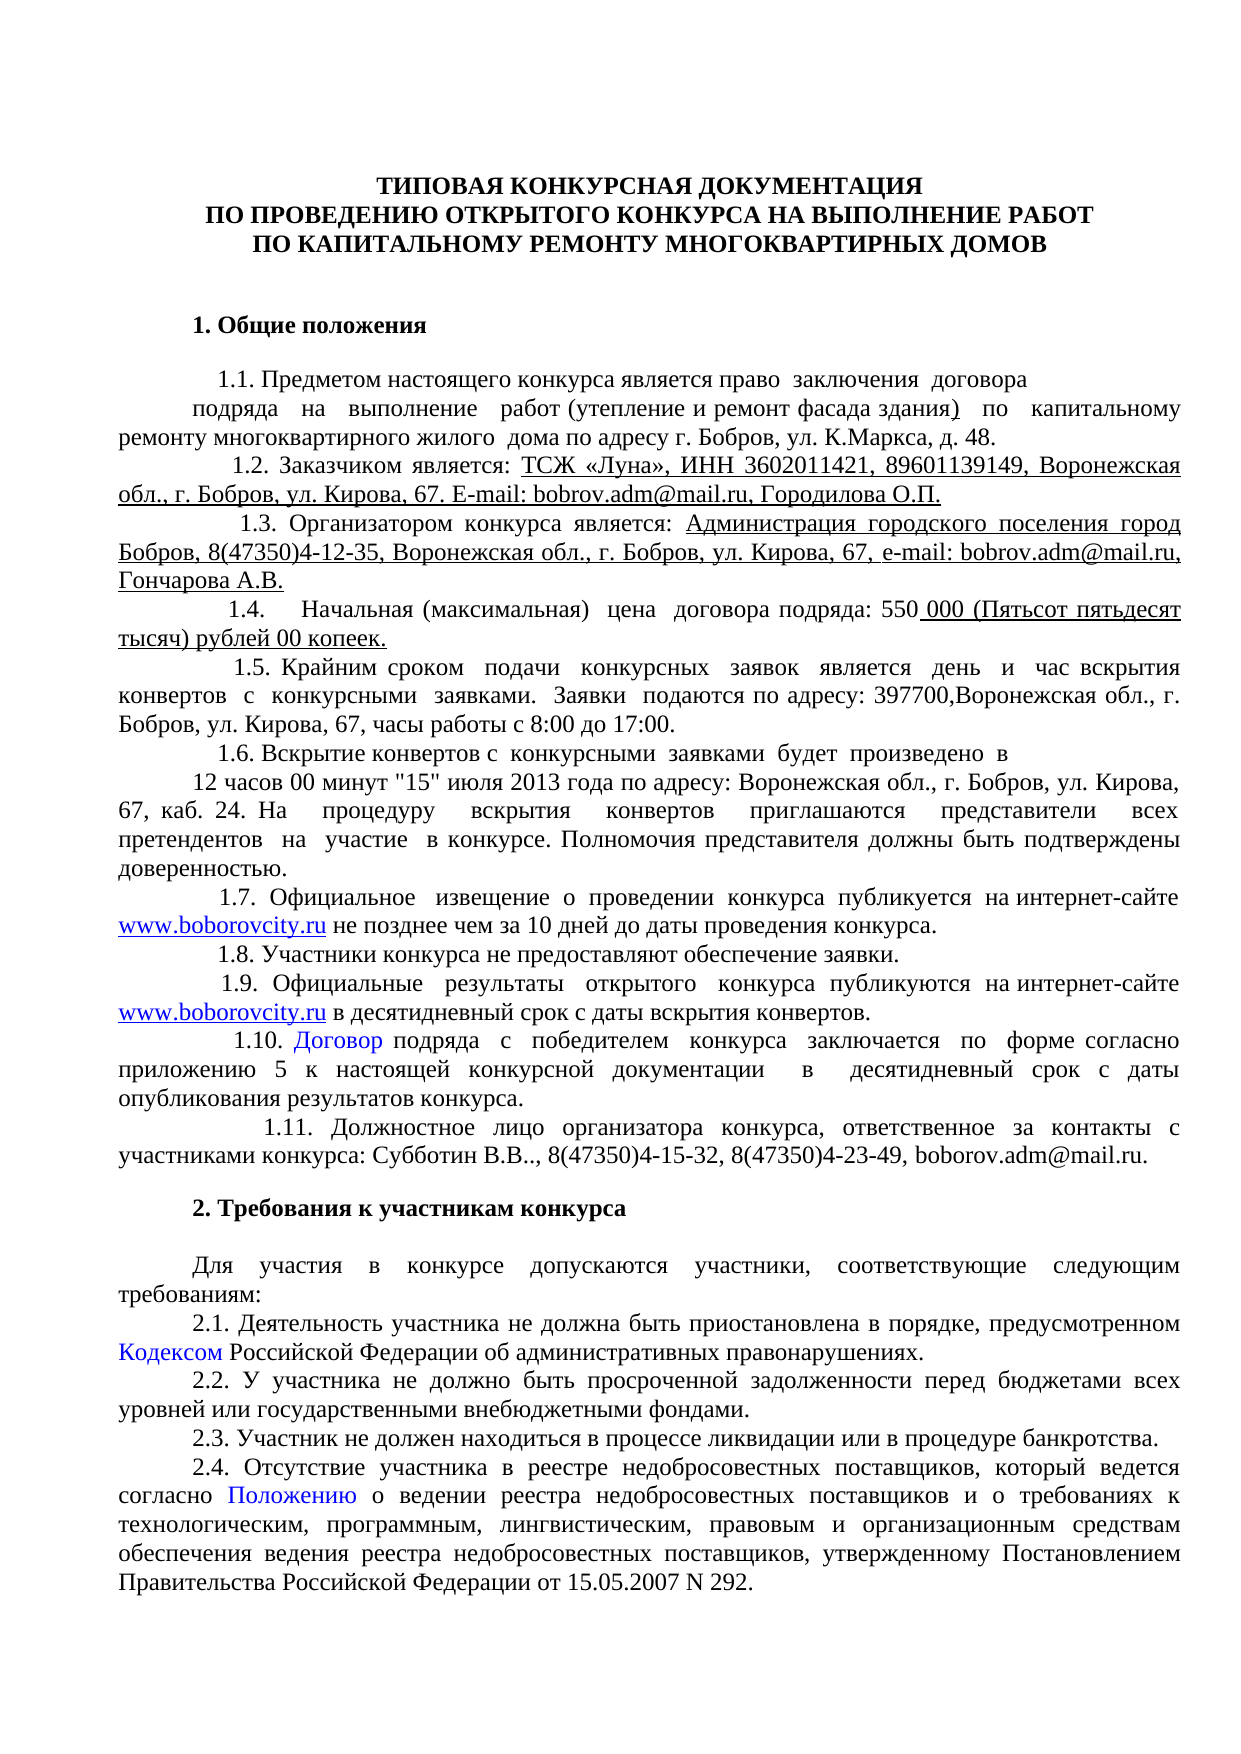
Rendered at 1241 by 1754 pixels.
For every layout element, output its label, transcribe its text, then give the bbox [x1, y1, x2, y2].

text 1.11. Должностное лицо организатора конкурса, ответственное за контакты с участниками конкурса: Субботин В.В.., 8(47350)4-15-32, 8(47350)4-23-49, boborov.adm@mail.ru. [118, 1112, 1181, 1169]
text подряда на выполнение работ (утепление и ремонт фасада здания) по капитальному ремонту многоквартирного жилого дома по адресу г. Бобров, ул. К.Маркса, д. 48. [118, 393, 1181, 451]
text 2.4. Отсутствие участника в реестре недобросовестных поставщиков, который ведется согласно Положению о ведении реестра недобросовестных поставщиков и о требованиях к технологическим, программным, лингвистическим, правовым и организационным средствам обеспечения ведения реестра недобросовестных поставщиков, утвержденному Постановлением Правительства Российской Федерации от 15.05.2007 N 292. [118, 1452, 1181, 1595]
text 1.3. Организатором конкурса является: Администрация городского поселения город Бобров, 8(47350)4-12-35, Воронежская обл., г. Бобров, ул. Кирова, 67, e-mail: bobrov.adm@mail.ru, Гончарова А.В. [118, 508, 1181, 594]
text 1.7. Официальное извещение о проведении конкурса публикуется на интернет-сайте www.boborovcity.ru не позднее чем за 10 дней до даты проведения конкурса. [118, 882, 1181, 939]
text 2.2. У участника не должно быть просроченной задолженности перед бюджетами всех уровней или государственными внебюджетными фондами. [118, 1365, 1181, 1423]
text 2.3. Участник не должен находиться в процессе ликвидации или в процедуре банкротства. [118, 1423, 1181, 1452]
text Для участия в конкурсе допускаются участники, соответствующие следующим требованиям: [118, 1250, 1181, 1308]
text 1.2. Заказчиком является: ТСЖ «Луна», ИНН 3602011421, 89601139149, Воронежская обл., г. Бобров, ул. Кирова, 67. E-mail: bobrov.adm@mail.ru, Городилова О.П. [118, 451, 1181, 508]
text 1.4. Начальная (максимальная) цена договора подряда: 550 000 (Пятьсот пятьдесят тысяч) рублей 00 копеек. [118, 594, 1181, 652]
text 1.5. Крайним сроком подачи конкурсных заявок является день и час вскрытия конвертов с конкурсными заявками. Заявки подаются по адресу: 397700,Воронежская обл., г. Бобров, ул. Кирова, 67, часы работы с 8:00 до 17:00. [118, 652, 1181, 738]
text 1.10. Договор подряда с победителем конкурса заключается по форме согласно приложению 5 к настоящей конкурсной документации в десятидневный срок с даты опубликования результатов конкурса. [118, 1026, 1181, 1112]
title ТИПОВАЯ КОНКУРСНАЯ ДОКУМЕНТАЦИЯ [118, 171, 1181, 200]
text 1.8. Участники конкурса не предоставляют обеспечение заявки. [118, 939, 1181, 968]
text 2.1. Деятельность участника не должна быть приостановлена в порядке, предусмотренном Кодексом Российской Федерации об административных правонарушениях. [118, 1308, 1181, 1365]
text 1.1. Предметом настоящего конкурса является право заключения договора [118, 364, 1181, 393]
text 1. Общие положения [118, 310, 1181, 339]
title ПО КАПИТАЛЬНОМУ РЕМОНТУ МНОГОКВАРТИРНЫХ ДОМОВ [118, 229, 1181, 257]
text 1.6. Вскрытие конвертов с конкурсными заявками будет произведено в [118, 738, 1181, 767]
text 2. Требования к участникам конкурса [118, 1193, 1181, 1222]
text 1.9. Официальные результаты открытого конкурса публикуются на интернет-сайте www.boborovcity.ru в десятидневный срок с даты вскрытия конвертов. [118, 968, 1181, 1026]
title ПО ПРОВЕДЕНИЮ ОТКРЫТОГО КОНКУРСА НА ВЫПОЛНЕНИЕ РАБОТ [118, 200, 1181, 229]
text 12 часов 00 минут "15" июля 2013 года по адресу: Воронежская обл., г. Бобров, ул. Кирова, 67, каб. 24. На процедуру вскрытия конвертов приглашаются представители всех претендентов на участие в конкурсе. Полномочия представителя должны быть подтверждены доверенностью. [118, 767, 1181, 882]
